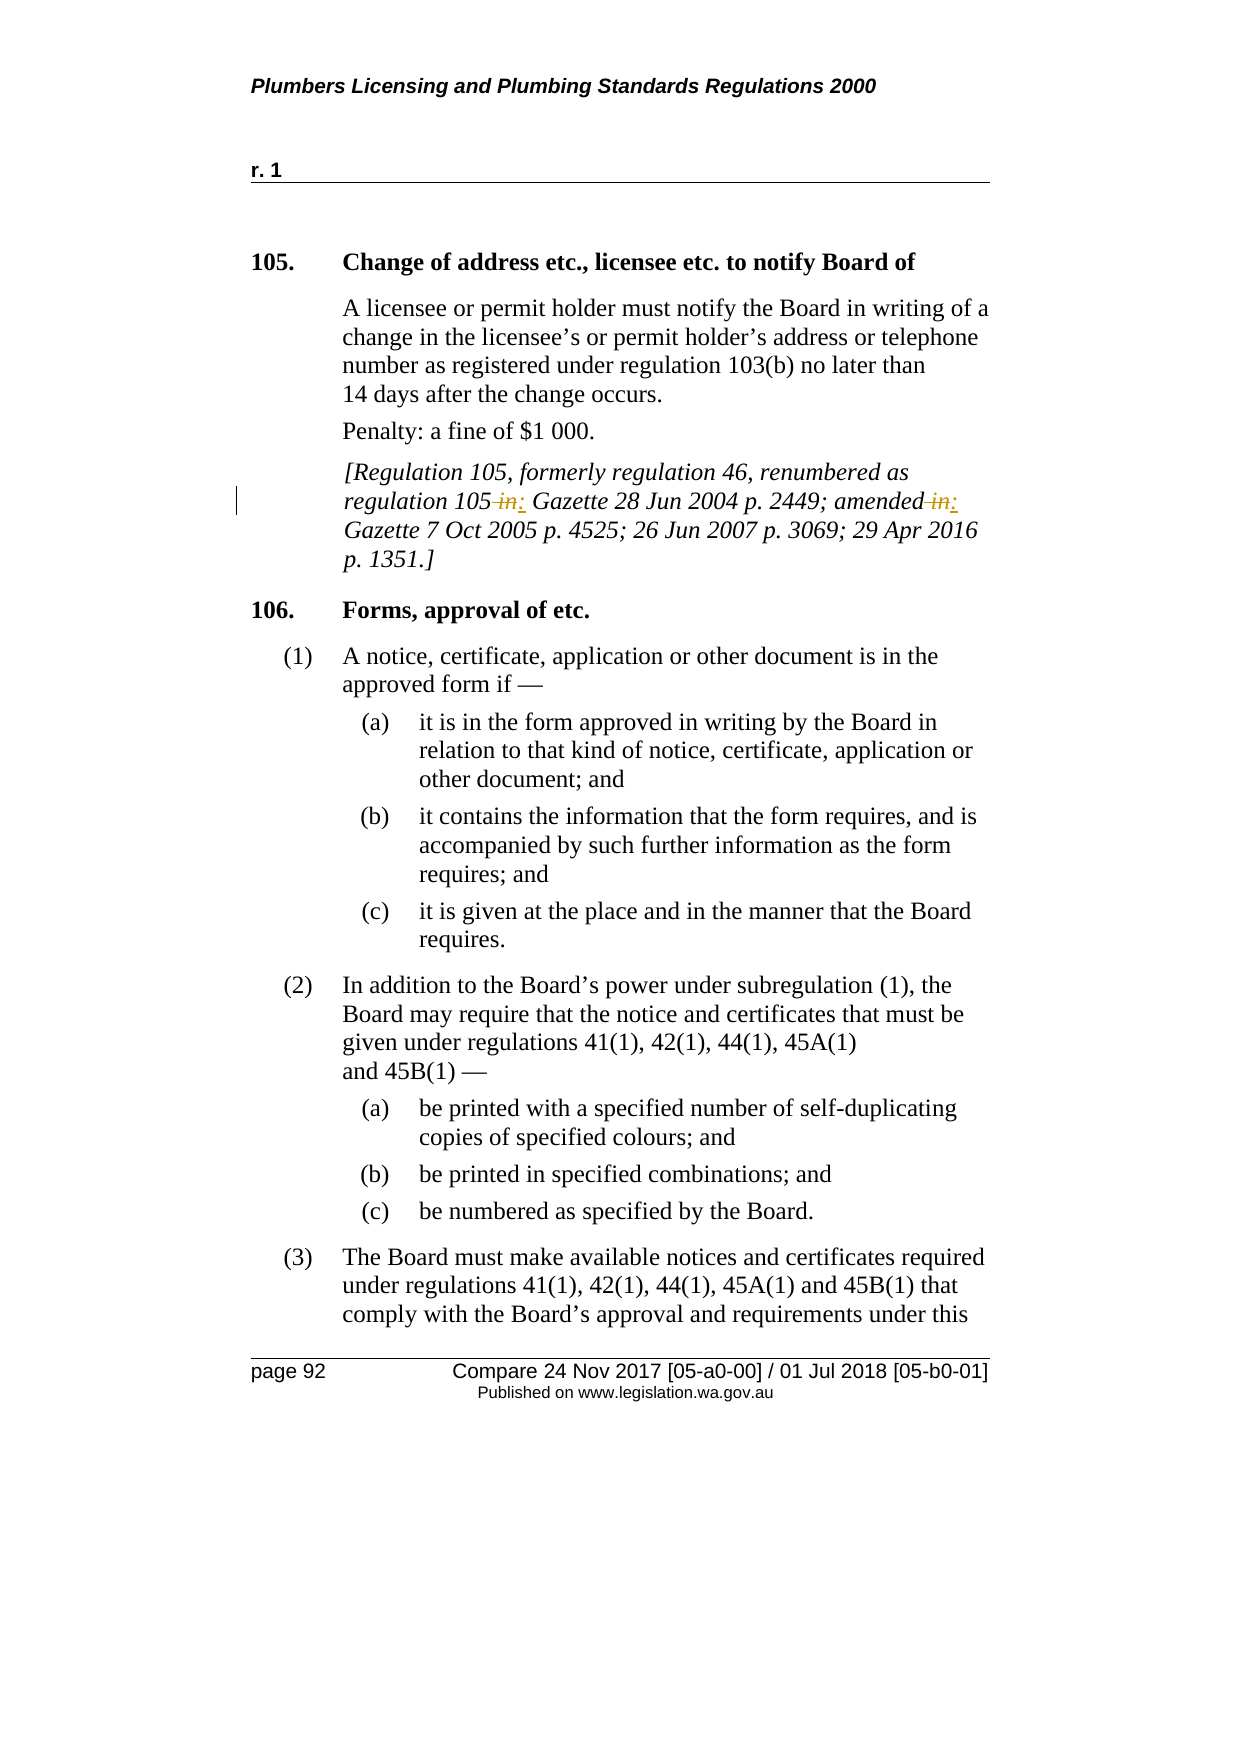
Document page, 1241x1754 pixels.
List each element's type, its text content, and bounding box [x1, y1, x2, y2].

subtitle 105. Change of address etc., licensee etc. to notify Board of [251, 247, 990, 276]
text (c) it is given at the place and in the manner that the Board requires. [251, 896, 990, 953]
text (a) be printed with a specified number of self-duplicating copies of specified colours; and [251, 1093, 990, 1151]
text (1) A notice, certificate, application or other document is in the approved form if — [251, 641, 990, 698]
text Penalty: a fine of $1 000. [251, 416, 990, 445]
text (b) it contains the information that the form requires, and is accompanied by such further information as the form requires; and [251, 801, 990, 887]
text (2) In addition to the Board’s power under subregulation (1), the Board may require that the notice and certificates that must be given under regulations 41(1), 42(1), 44(1), 45A(1) and 45B(1) — [251, 970, 990, 1085]
subtitle 106. Forms, approval of etc. [251, 595, 990, 624]
text [Regulation 105, formerly regulation 46, renumbered as regulation 105 Gazette 28 Jun 2004 p. 2449; amended Gazette 7 Oct 2005 p. 4525; 26 Jun 2007 p. 3069; 29 Apr 2016 p. 1351.] [251, 457, 990, 572]
text (b) be printed in specified combinations; and [251, 1159, 990, 1188]
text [251, 1242, 990, 1328]
text A licensee or permit holder must notify the Board in writing of a change in the licensee’s or permit holder’s address or telephone number as registered under regulation 103(b) no later than 14 days after the change occurs. [251, 293, 990, 408]
text (a) it is in the form approved in writing by the Board in relation to that kind of notice, certificate, application or other document; and [251, 707, 990, 793]
text (c) be numbered as specified by the Board. [251, 1196, 990, 1225]
